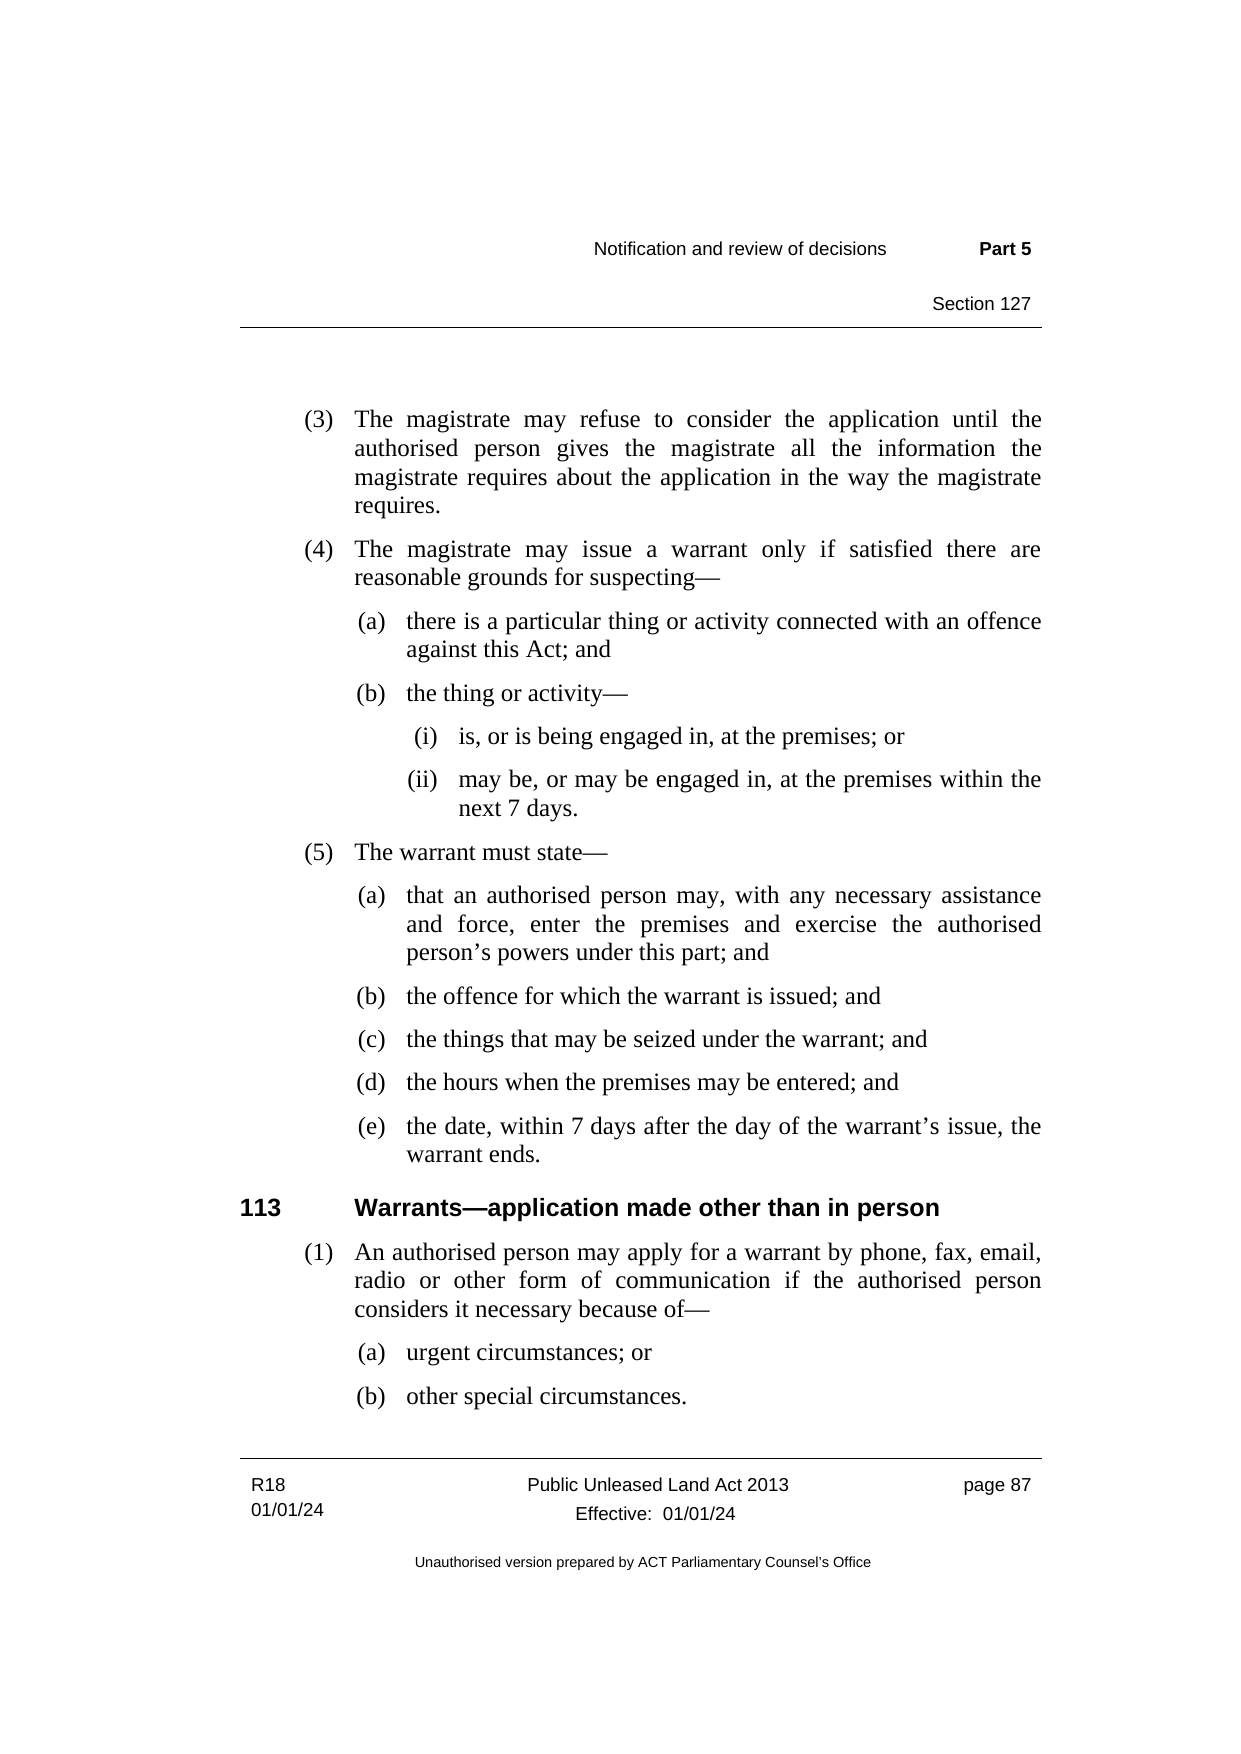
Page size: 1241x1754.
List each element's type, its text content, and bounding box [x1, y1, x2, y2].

text (a) that an authorised person may, with any necessary assistance and force, enter the premises and exercise the authorised person’s powers under this part; and [239, 880, 1042, 966]
text (b) the offence for which the warrant is issued; and [239, 981, 1042, 1009]
text (i) is, or is being engaged in, at the premises; or [239, 721, 1042, 750]
text (a) there is a particular thing or activity connected with an offence against this Act; and [239, 606, 1042, 663]
text (a) urgent circumstances; or [239, 1337, 1042, 1366]
text (4) The magistrate may issue a warrant only if satisfied there are reasonable grounds for suspecting— [239, 534, 1042, 591]
text (b) the thing or activity— [239, 678, 1042, 707]
text (c) the things that may be seized under the warrant; and [239, 1024, 1042, 1053]
text (ii) may be, or may be engaged in, at the premises within the next 7 days. [239, 764, 1042, 822]
text 113 Warrants—application made other than in person [239, 1193, 1042, 1222]
text (1) An authorised person may apply for a warrant by phone, fax, email, radio or other form of communication if the authorised person considers it necessary because of— [239, 1237, 1042, 1323]
text (e) the date, within 7 days after the day of the warrant’s issue, the warrant ends. [239, 1111, 1042, 1168]
text (b) other special circumstances. [239, 1381, 1042, 1409]
text (d) the hours when the premises may be entered; and [239, 1067, 1042, 1096]
text (5) The warrant must state— [239, 837, 1042, 865]
text (3) The magistrate may refuse to consider the application until the authorised person gives the magistrate all the information the magistrate requires about the application in the way the magistrate requires. [239, 404, 1042, 519]
